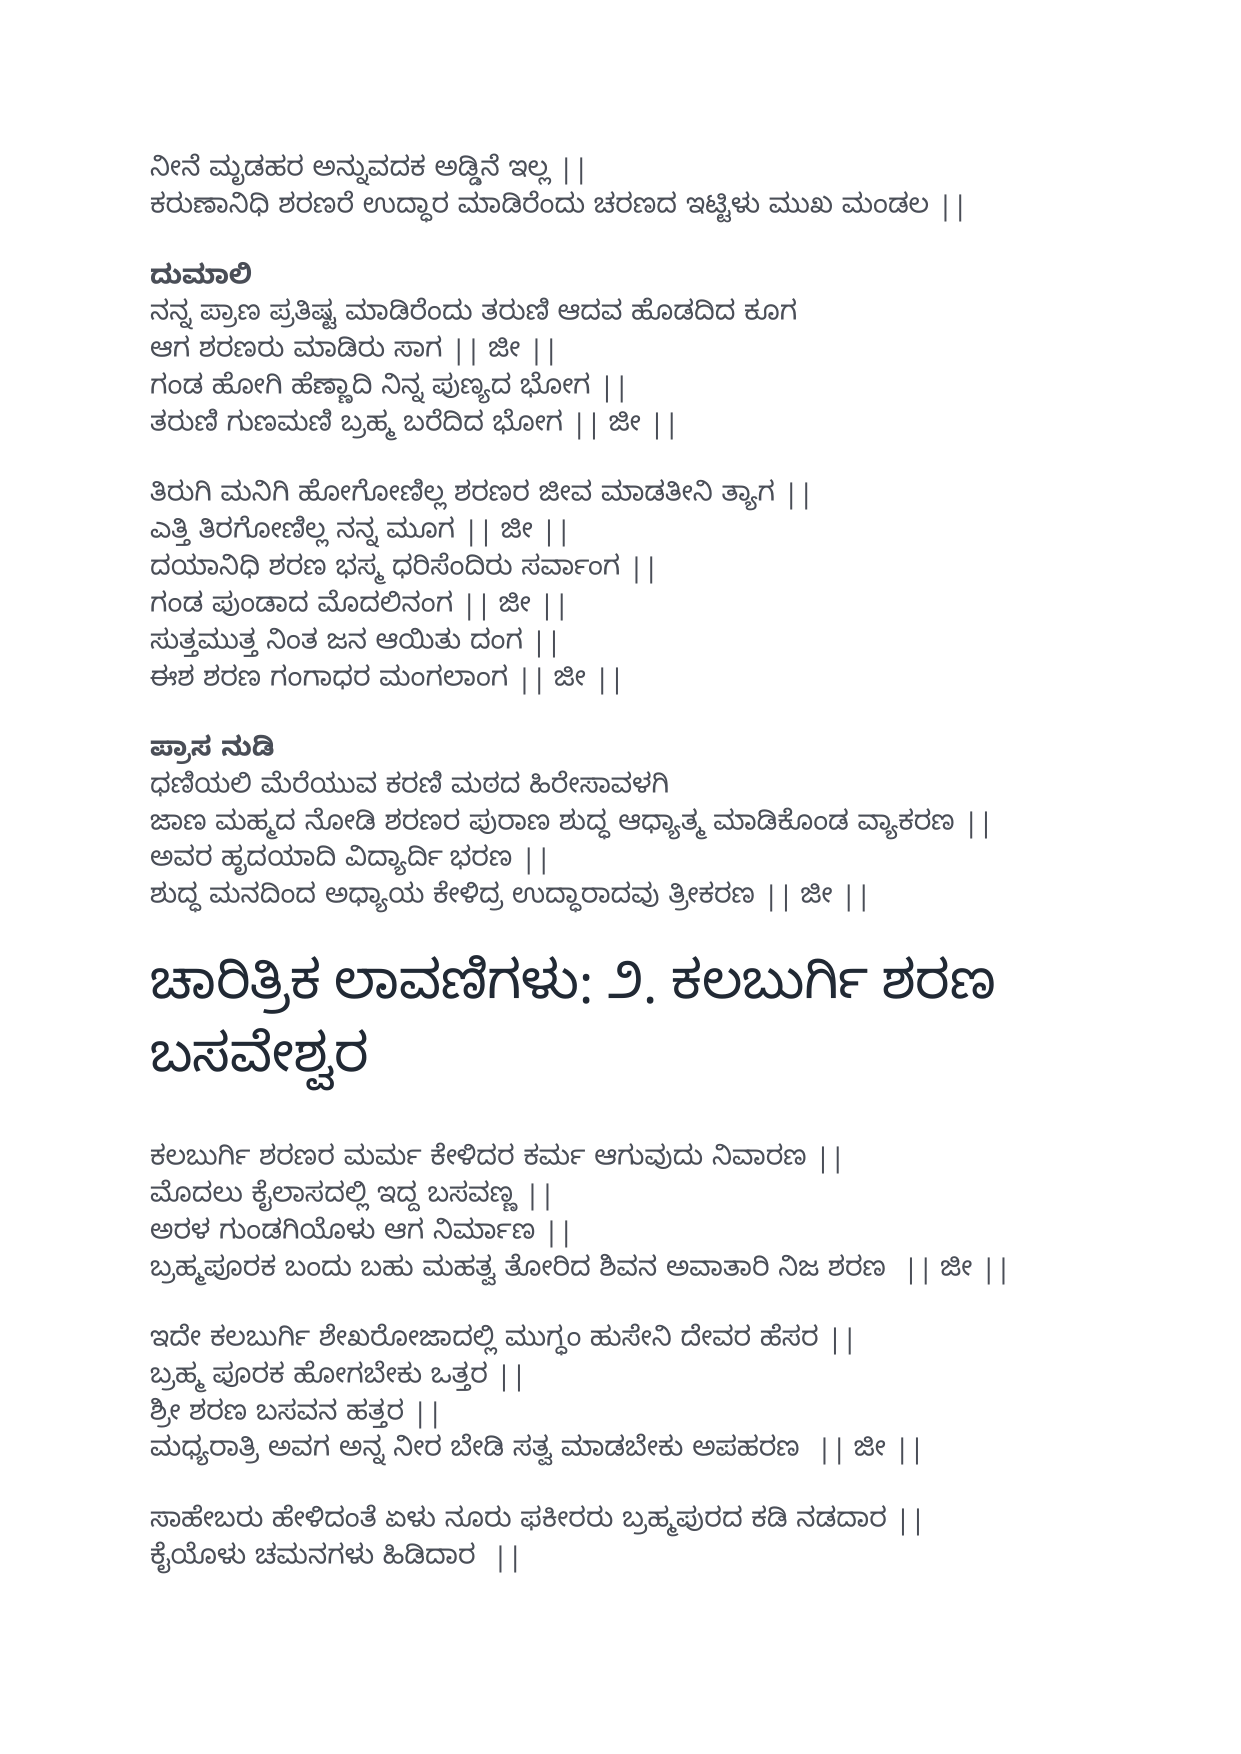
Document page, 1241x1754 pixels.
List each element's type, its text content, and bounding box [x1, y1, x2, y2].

text ಪ್ರಾಸ ನುಡಿ ಧಣಿಯಲಿ ಮೆರೆಯುವ ಕರಣಿ ಮಠದ ಹಿರೇಸಾವಳಗಿ ಜಾಣ ಮಹ್ಮದ ನೋಡಿ ಶರಣರ ಪುರಾಣ ಶುದ್ಧ ಆಧ್ಯಾತ್ಮ ಮಾಡಿಕೊಂಡ ವ್ಯಾಕರಣ || ಅವರ ಹೃದಯಾದಿ ವಿದ್ಯಾರ್ದಿ ಭರಣ || ಶುದ್ಧ ಮನದಿಂದ ಅಧ್ಯಾಯ ಕೇಳಿದ್ರ ಉದ್ಧಾರಾದವು ತ್ರೀಕರಣ || ಜೀ || [150, 729, 1090, 914]
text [150, 1500, 1090, 1574]
text ಇದೇ ಕಲಬುರ್ಗಿ ಶೇಖರೋಜಾದಲ್ಲಿ ಮುಗ್ಧಂ ಹುಸೇನಿ ದೇವರ ಹೆಸರ || ಬ್ರಹ್ಮ ಪೂರಕ ಹೋಗಬೇಕು ಒತ್ತರ || ಶ್ರೀ ಶರಣ ಬಸವನ ಹತ್ತರ || ಮಧ್ಯರಾತ್ರಿ ಅವಗ ಅನ್ನ ನೀರ ಬೇಡಿ ಸತ್ವ ಮಾಡಬೇಕು ಅಪಹರಣ || ಜೀ || [150, 1319, 1090, 1467]
text ತಿರುಗಿ ಮನಿಗಿ ಹೋಗೋಣಿಲ್ಲ ಶರಣರ ಜೀವ ಮಾಡತೀನಿ ತ್ಯಾಗ || ಎತ್ತಿ ತಿರಗೋಣಿಲ್ಲ ನನ್ನ ಮೂಗ || ಜೀ || ದಯಾನಿಧಿ ಶರಣ ಭಸ್ಮ ಧರಿಸೆಂದಿರು ಸರ್ವಾಂಗ || ಗಂಡ ಪುಂಡಾದ ಮೊದಲಿನಂಗ || ಜೀ || ಸುತ್ತಮುತ್ತ ನಿಂತ ಜನ ಆಯಿತು ದಂಗ || ಈಶ ಶರಣ ಗಂಗಾಧರ ಮಂಗಲಾಂಗ || ಜೀ || [150, 475, 1090, 696]
text ದುಮಾಲಿ ನನ್ನ ಪ್ರಾಣ ಪ್ರತಿಷ್ಟ ಮಾಡಿರೆಂದು ತರುಣಿ ಆದವ ಹೊಡದಿದ ಕೂಗ ಆಗ ಶರಣರು ಮಾಡಿರು ಸಾಗ || ಜೀ || ಗಂಡ ಹೋಗಿ ಹೆಣ್ಣಾದಿ ನಿನ್ನ ಪುಣ್ಯದ ಭೋಗ || ತರುಣಿ ಗುಣಮಣಿ ಬ್ರಹ್ಮ ಬರೆದಿದ ಭೋಗ || ಜೀ || [150, 257, 1090, 441]
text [150, 150, 1090, 224]
text ಕಲಬುರ್ಗಿ ಶರಣರ ಮರ್ಮ ಕೇಳಿದರ ಕರ್ಮ ಆಗುವುದು ನಿವಾರಣ || ಮೊದಲು ಕೈಲಾಸದಲ್ಲಿ ಇದ್ದ ಬಸವಣ್ಣ || ಅರಳ ಗುಂಡಗಿಯೊಳು ಆಗ ನಿರ್ಮಾಣ || ಬ್ರಹ್ಮಪೂರಕ ಬಂದು ಬಹು ಮಹತ್ವ ತೋರಿದ ಶಿವನ ಅವಾತಾರಿ ನಿಜ ಶರಣ || ಜೀ || [150, 1138, 1090, 1286]
subtitle ಚಾರಿತ್ರಿಕ ಲಾವಣಿಗಳು: ೨. ಕಲಬುರ್ಗಿ ಶರಣ ಬಸವೇಶ್ವರ [150, 947, 1090, 1092]
